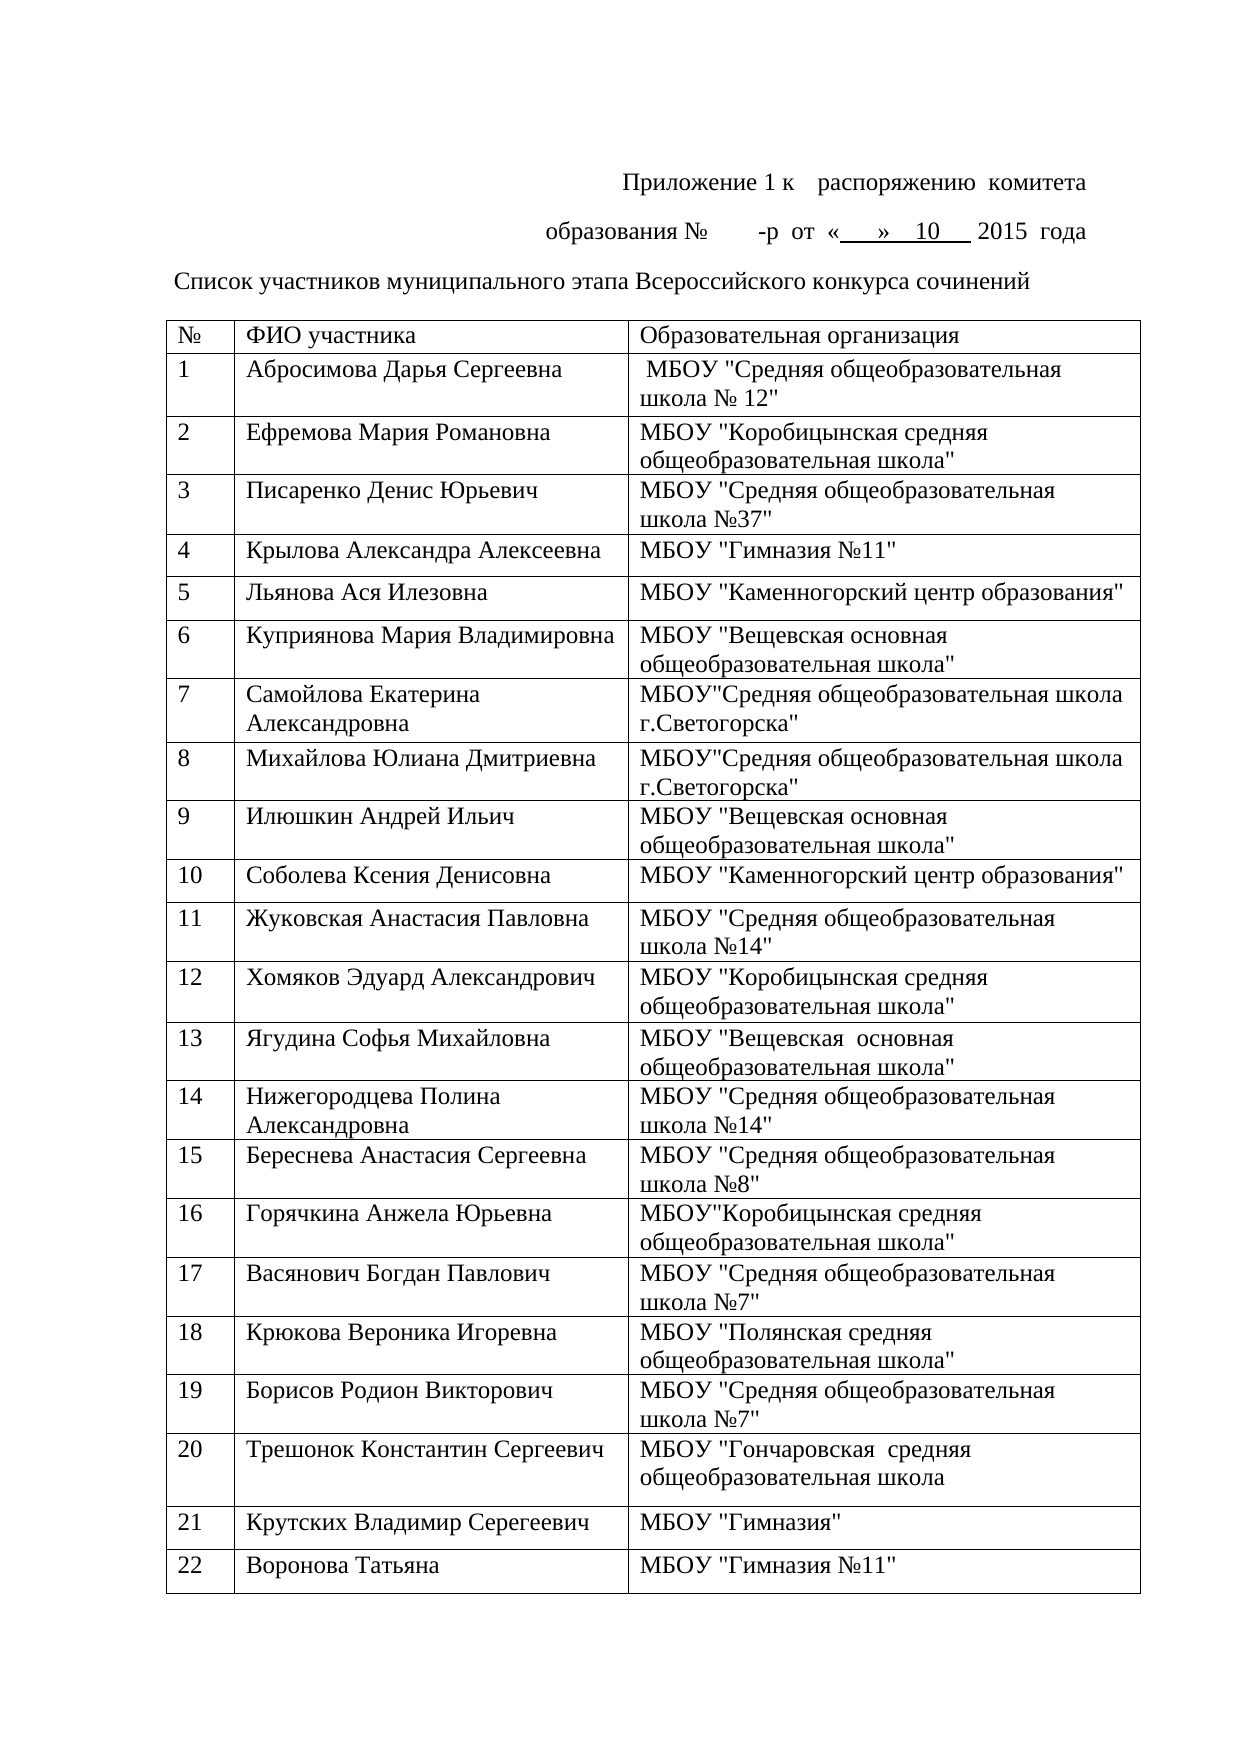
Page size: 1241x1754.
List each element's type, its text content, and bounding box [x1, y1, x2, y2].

table_cell Ягудина Софья Михайловна [235, 1023, 628, 1080]
table_cell Воронова Татьяна [235, 1550, 628, 1592]
table_cell МБОУ "Средняя общеобразовательная школа №14" [629, 903, 1140, 961]
table_cell 18 [167, 1317, 234, 1374]
table_cell МБОУ "Вещевская основная общеобразовательная школа" [629, 621, 1140, 678]
table_cell 21 [167, 1507, 234, 1549]
table_cell МБОУ "Средняя общеобразовательная школа №7" [629, 1375, 1140, 1433]
table_cell Абросимова Дарья Сергеевна [235, 354, 628, 416]
table_cell МБОУ "Полянская средняя общеобразовательная школа" [629, 1317, 1140, 1374]
table_cell Илюшкин Андрей Ильич [235, 801, 628, 859]
table_cell МБОУ "Коробицынская средняя общеобразовательная школа" [629, 417, 1140, 474]
table_cell 12 [167, 962, 234, 1022]
table_cell МБОУ"Средняя общеобразовательная школа г.Светогорска" [629, 743, 1140, 800]
table_cell Крутских Владимир Серегеевич [235, 1507, 628, 1549]
table_cell 22 [167, 1550, 234, 1592]
table_cell Ефремова Мария Романовна [235, 417, 628, 474]
table_cell 19 [167, 1375, 234, 1433]
table_header ФИО участника [235, 321, 628, 353]
table_cell 5 [167, 577, 234, 619]
text Список участников муниципального этапа Всероссийского конкурса сочинений [118, 266, 1086, 294]
table_cell МБОУ"Коробицынская средняя общеобразовательная школа" [629, 1199, 1140, 1257]
table_cell 15 [167, 1140, 234, 1197]
table_cell МБОУ "Средняя общеобразовательная школа №8" [629, 1140, 1140, 1197]
table_header Образовательная организация [629, 321, 1140, 353]
table_cell Горячкина Анжела Юрьевна [235, 1199, 628, 1257]
table_cell 8 [167, 743, 234, 800]
table_cell МБОУ "Средняя общеобразовательная школа №7" [629, 1258, 1140, 1316]
table_cell Крылова Александра Алексеевна [235, 535, 628, 576]
table_cell МБОУ "Гимназия №11" [629, 1550, 1140, 1592]
table_cell 3 [167, 475, 234, 534]
table_cell Льянова Ася Илезовна [235, 577, 628, 619]
table_cell МБОУ"Средняя общеобразовательная школа г.Светогорска" [629, 679, 1140, 742]
table_cell 6 [167, 621, 234, 678]
table_cell МБОУ "Гимназия №11" [629, 535, 1140, 576]
table_cell МБОУ "Коробицынская средняя общеобразовательная школа" [629, 962, 1140, 1022]
table_cell Жуковская Анастасия Павловна [235, 903, 628, 961]
table_cell Соболева Ксения Денисовна [235, 860, 628, 902]
table_cell 7 [167, 679, 234, 742]
table_cell 11 [167, 903, 234, 961]
table_cell Трешонок Константин Сергеевич [235, 1434, 628, 1506]
table_cell МБОУ "Вещевская основная общеобразовательная школа" [629, 801, 1140, 859]
table_cell Крюкова Вероника Игоревна [235, 1317, 628, 1374]
text образования № -р от « » 10 2015 года [118, 216, 1086, 245]
table_header № [167, 321, 234, 353]
table_cell Нижегородцева Полина Александровна [235, 1081, 628, 1139]
table_cell 13 [167, 1023, 234, 1080]
text Приложение 1 к распоряжению комитета [118, 167, 1086, 195]
table_cell 14 [167, 1081, 234, 1139]
table_cell 2 [167, 417, 234, 474]
table_cell Самойлова Екатерина Александровна [235, 679, 628, 742]
table_cell Борисов Родион Викторович [235, 1375, 628, 1433]
table_cell Писаренко Денис Юрьевич [235, 475, 628, 534]
table_cell МБОУ "Каменногорский центр образования" [629, 860, 1140, 902]
table_cell МБОУ "Гончаровская средняя общеобразовательная школа [629, 1434, 1140, 1506]
table_cell 16 [167, 1199, 234, 1257]
table_cell МБОУ "Средняя общеобразовательная школа №14" [629, 1081, 1140, 1139]
table_cell Васянович Богдан Павлович [235, 1258, 628, 1316]
table_cell МБОУ "Гимназия" [629, 1507, 1140, 1549]
table_cell Береснева Анастасия Сергеевна [235, 1140, 628, 1197]
table_cell МБОУ "Средняя общеобразовательная школа № 12" [629, 354, 1140, 416]
table_cell МБОУ "Средняя общеобразовательная школа №37" [629, 475, 1140, 534]
table_cell 9 [167, 801, 234, 859]
table_cell Михайлова Юлиана Дмитриевна [235, 743, 628, 800]
table_cell 20 [167, 1434, 234, 1506]
table_cell 10 [167, 860, 234, 902]
table_cell Куприянова Мария Владимировна [235, 621, 628, 678]
table_cell МБОУ "Каменногорский центр образования" [629, 577, 1140, 619]
table_cell 4 [167, 535, 234, 576]
table_cell 1 [167, 354, 234, 416]
table_cell Хомяков Эдуард Александрович [235, 962, 628, 1022]
table_cell 17 [167, 1258, 234, 1316]
table_cell МБОУ "Вещевская основная общеобразовательная школа" [629, 1023, 1140, 1080]
